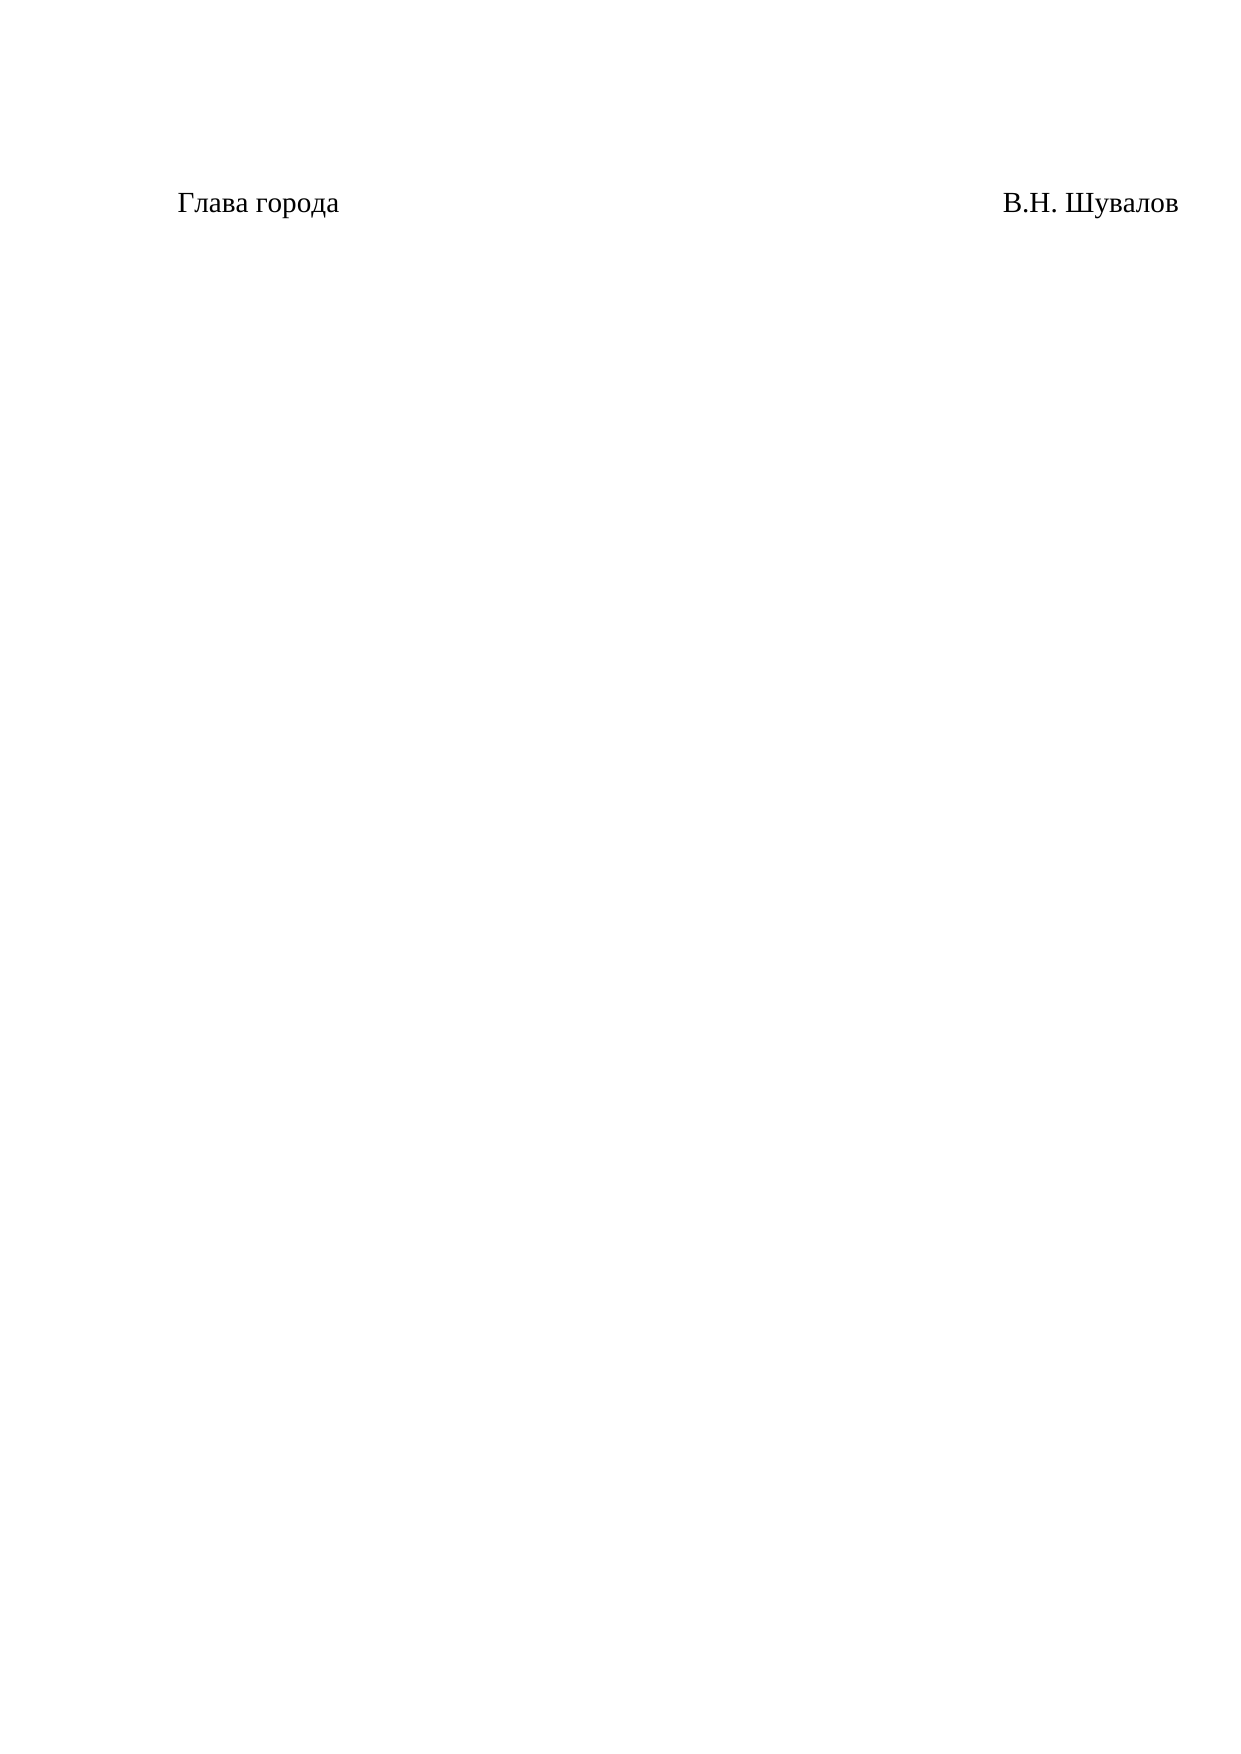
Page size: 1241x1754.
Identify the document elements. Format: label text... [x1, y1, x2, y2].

text Глава города В.Н. Шувалов [177, 185, 1181, 219]
